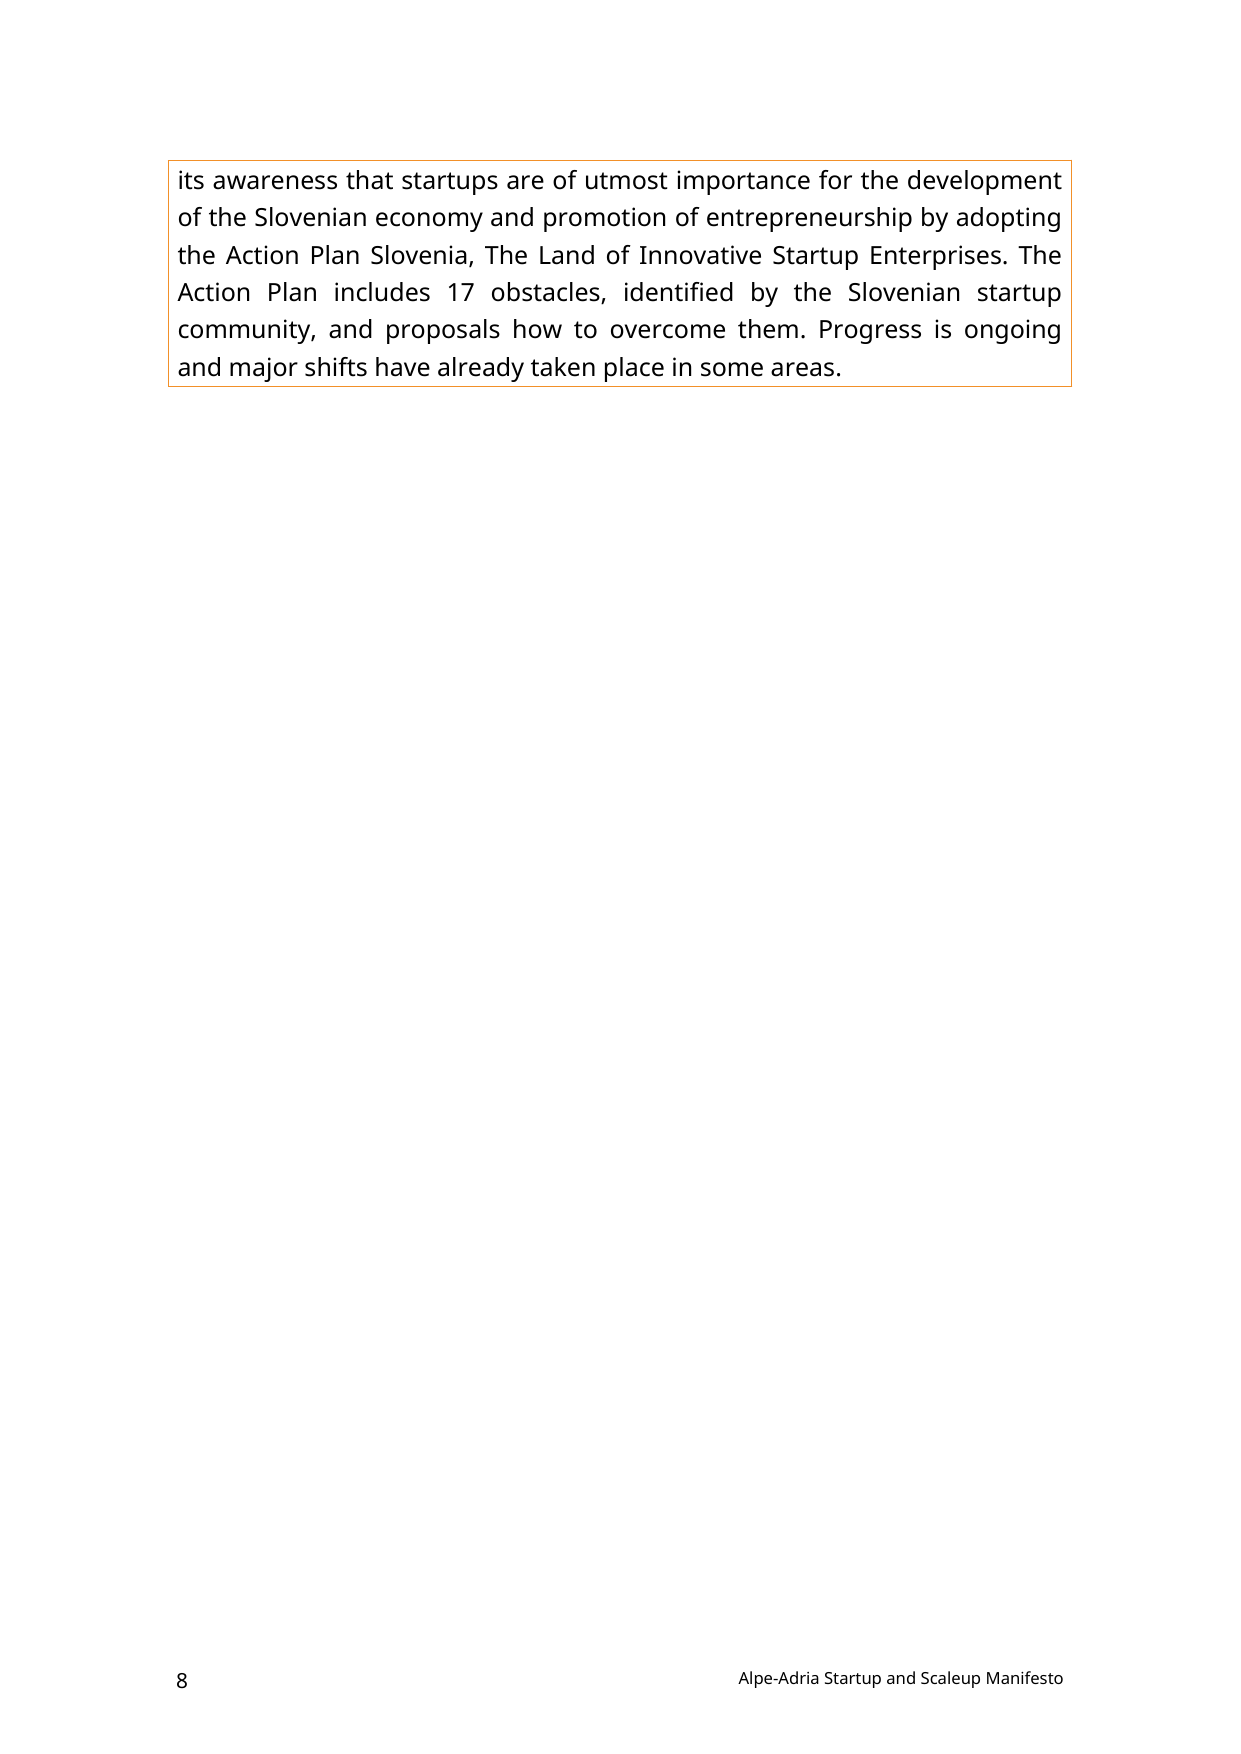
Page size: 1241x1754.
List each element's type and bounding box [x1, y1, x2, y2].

text [169, 161, 1071, 386]
